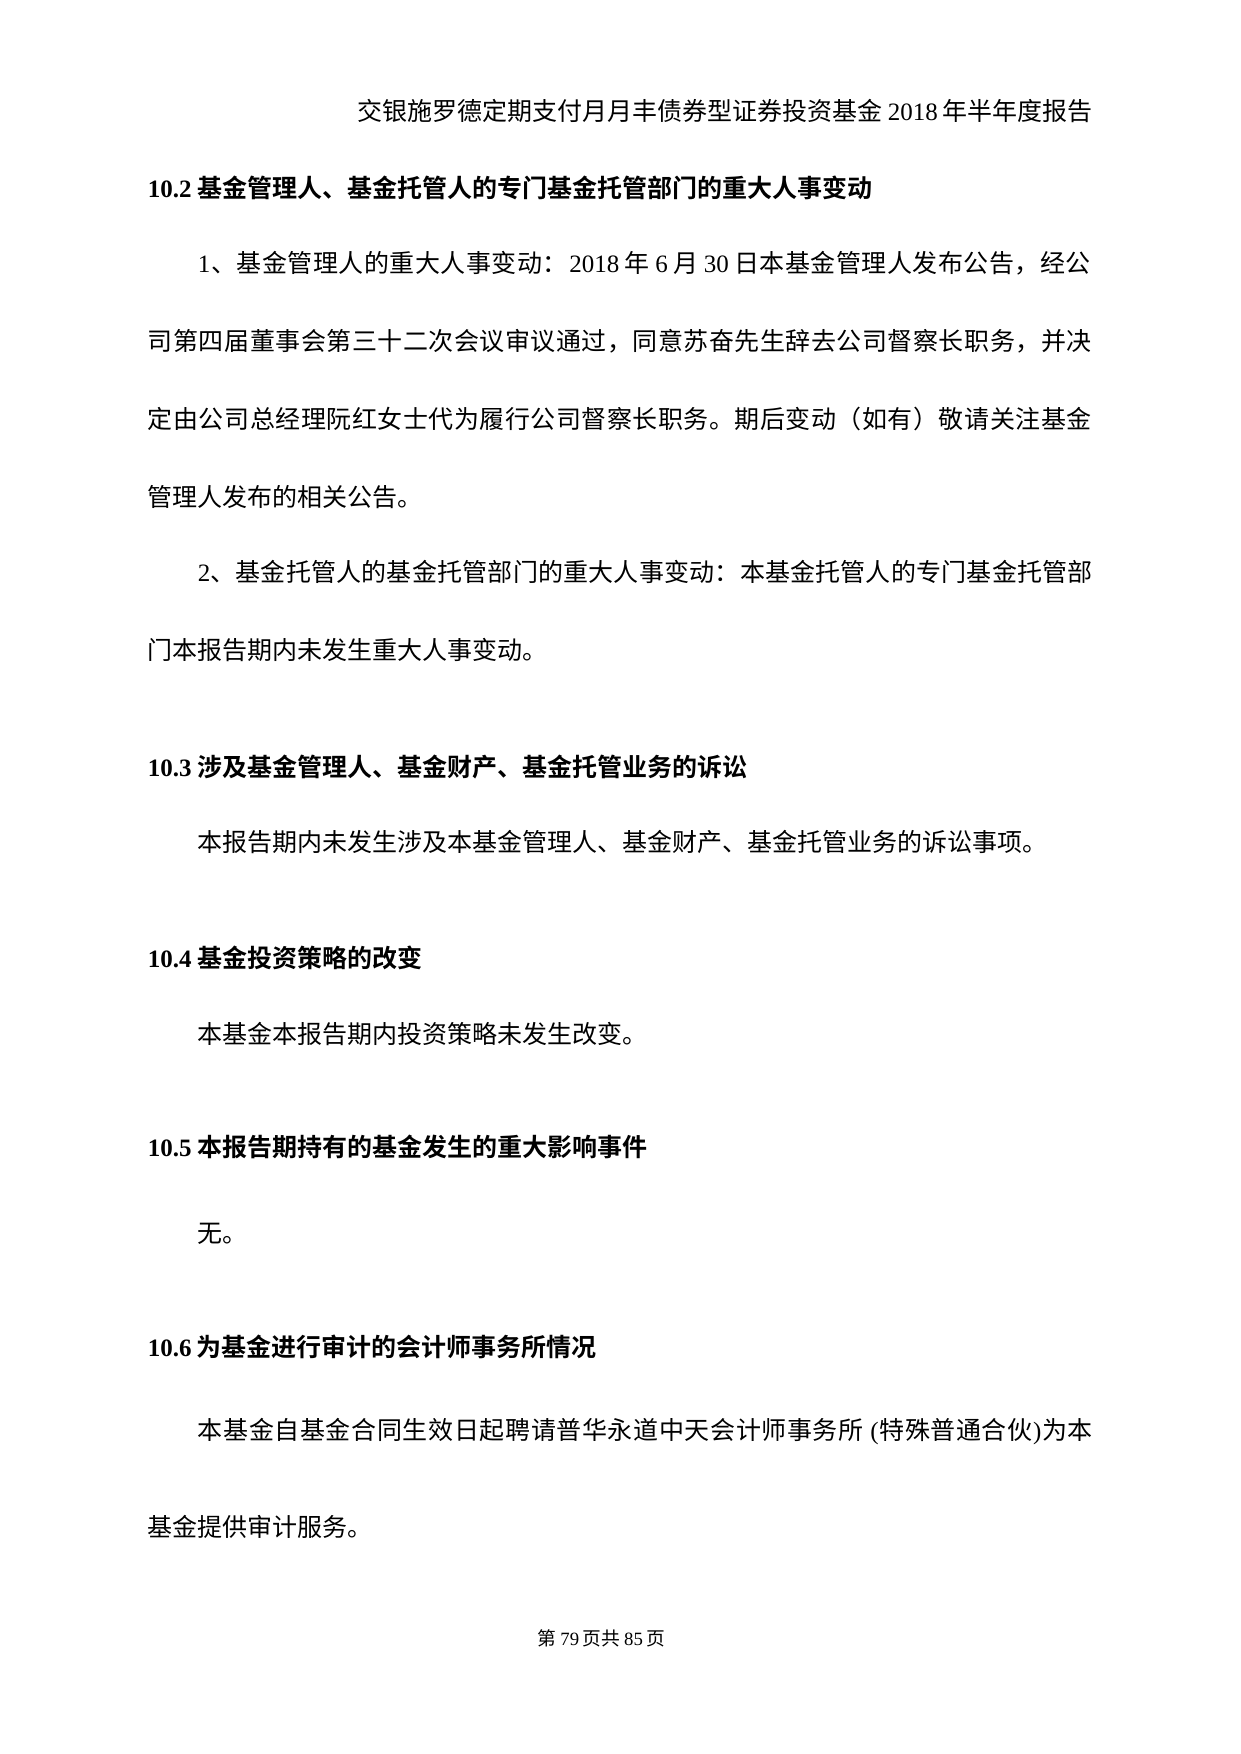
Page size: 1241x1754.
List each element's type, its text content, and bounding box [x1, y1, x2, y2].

subtitle 10.2 基金管理人、基金托管人的专门基金托管部门的重大人事变动 [148, 154, 1092, 219]
subtitle 10.4 基金投资策略的改变 [148, 924, 1092, 989]
subtitle 10.6为基金进行审计的会计师事务所情况 [148, 1313, 1092, 1378]
subtitle 10.3 涉及基金管理人、基金财产、基金托管业务的诉讼 [148, 733, 1092, 798]
text 无。 [148, 1199, 1092, 1264]
subtitle 10.5 本报告期持有的基金发生的重大影响事件 [148, 1113, 1092, 1178]
text 本基金自基金合同生效日起聘请普华永道中天会计师事务所 (特殊普通合伙)为本基金提供审计服务。 [148, 1396, 1092, 1558]
text 1、基金管理人的重大人事变动：2018年6月30日本基金管理人发布公告，经公司第四届董事会第三十二次会议审议通过，同意苏奋先生辞去公司督察长职务，并决定由公司总经理阮红女士代为履行公司督察长职务。期后变动（如有）敬请关注基金管理人发布的相关公告。 [148, 229, 1092, 528]
text 本报告期内未发生涉及本基金管理人、基金财产、基金托管业务的诉讼事项。 [148, 808, 1092, 873]
text 本基金本报告期内投资策略未发生改变。 [148, 1000, 1092, 1065]
text 2、基金托管人的基金托管部门的重大人事变动：本基金托管人的专门基金托管部门本报告期内未发生重大人事变动。 [148, 538, 1092, 681]
